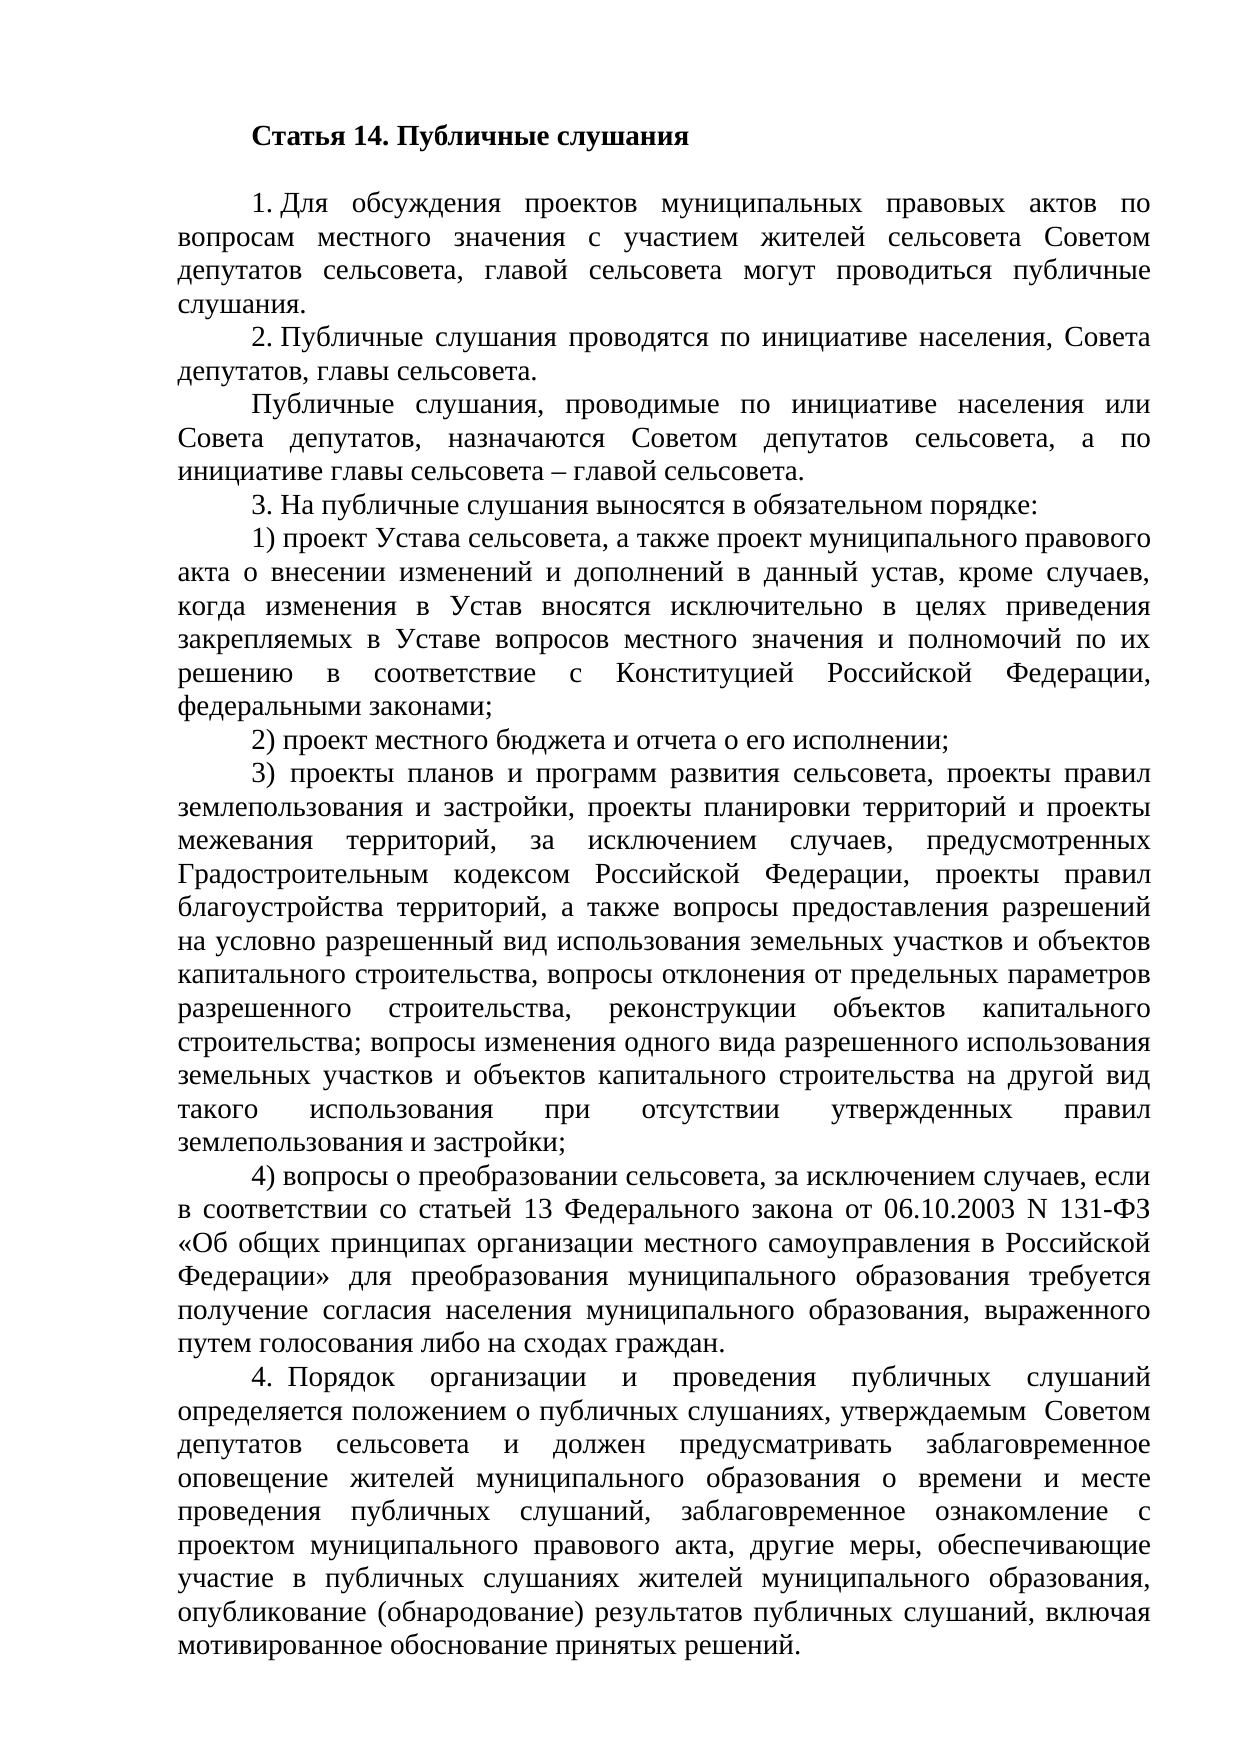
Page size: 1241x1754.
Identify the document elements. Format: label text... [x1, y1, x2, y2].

text 2) проект местного бюджета и отчета о его исполнении; [177, 722, 1152, 755]
text Статья 14. Публичные слушания [177, 118, 1152, 152]
text 4) вопросы о преобразовании сельсовета, за исключением случаев, если в соответствии со статьей 13 Федерального закона от 06.10.2003 N 131-ФЗ «Об общих принципах организации местного самоуправления в Российской Федерации» для преобразования муниципального образования требуется получение согласия населения муниципального образования, выраженного путем голосования либо на сходах граждан. [177, 1158, 1152, 1359]
text 3) проекты планов и программ развития сельсовета, проекты правил землепользования и застройки, проекты планировки территорий и проекты межевания территорий, за исключением случаев, предусмотренных Градостроительным кодексом Российской Федерации, проекты правил благоустройства территорий, а также вопросы предоставления разрешений на условно разрешенный вид использования земельных участков и объектов капитального строительства, вопросы отклонения от предельных параметров разрешенного строительства, реконструкции объектов капитального строительства; вопросы изменения одного вида разрешенного использования земельных участков и объектов капитального строительства на другой вид такого использования при отсутствии утвержденных правил землепользования и застройки; [177, 755, 1152, 1158]
text Публичные слушания, проводимые по инициативе населения или Совета депутатов, назначаются Советом депутатов сельсовета, а по инициативе главы сельсовета – главой сельсовета. [177, 386, 1152, 487]
text 3. На публичные слушания выносятся в обязательном порядке: [177, 487, 1152, 521]
text 4. Порядок организации и проведения публичных слушаний определяется положением о публичных слушаниях, утверждаемым Советом депутатов сельсовета и должен предусматривать заблаговременное оповещение жителей муниципального образования о времени и месте проведения публичных слушаний, заблаговременное ознакомление с проектом муниципального правового акта, другие меры, обеспечивающие участие в публичных слушаниях жителей муниципального образования, опубликование (обнародование) результатов публичных слушаний, включая мотивированное обоснование принятых решений. [177, 1359, 1152, 1661]
text 1. Для обсуждения проектов муниципальных правовых актов по вопросам местного значения с участием жителей сельсовета Советом депутатов сельсовета, главой сельсовета могут проводиться публичные слушания. [177, 185, 1152, 319]
text 2. Публичные слушания проводятся по инициативе населения, Совета депутатов, главы сельсовета. [177, 319, 1152, 386]
text 1) проект Устава сельсовета, а также проект муниципального правового акта о внесении изменений и дополнений в данный устав, кроме случаев, когда изменения в Устав вносятся исключительно в целях приведения закрепляемых в Уставе вопросов местного значения и полномочий по их решению в соответствие с Конституцией Российской Федерации, федеральными законами; [177, 521, 1152, 722]
